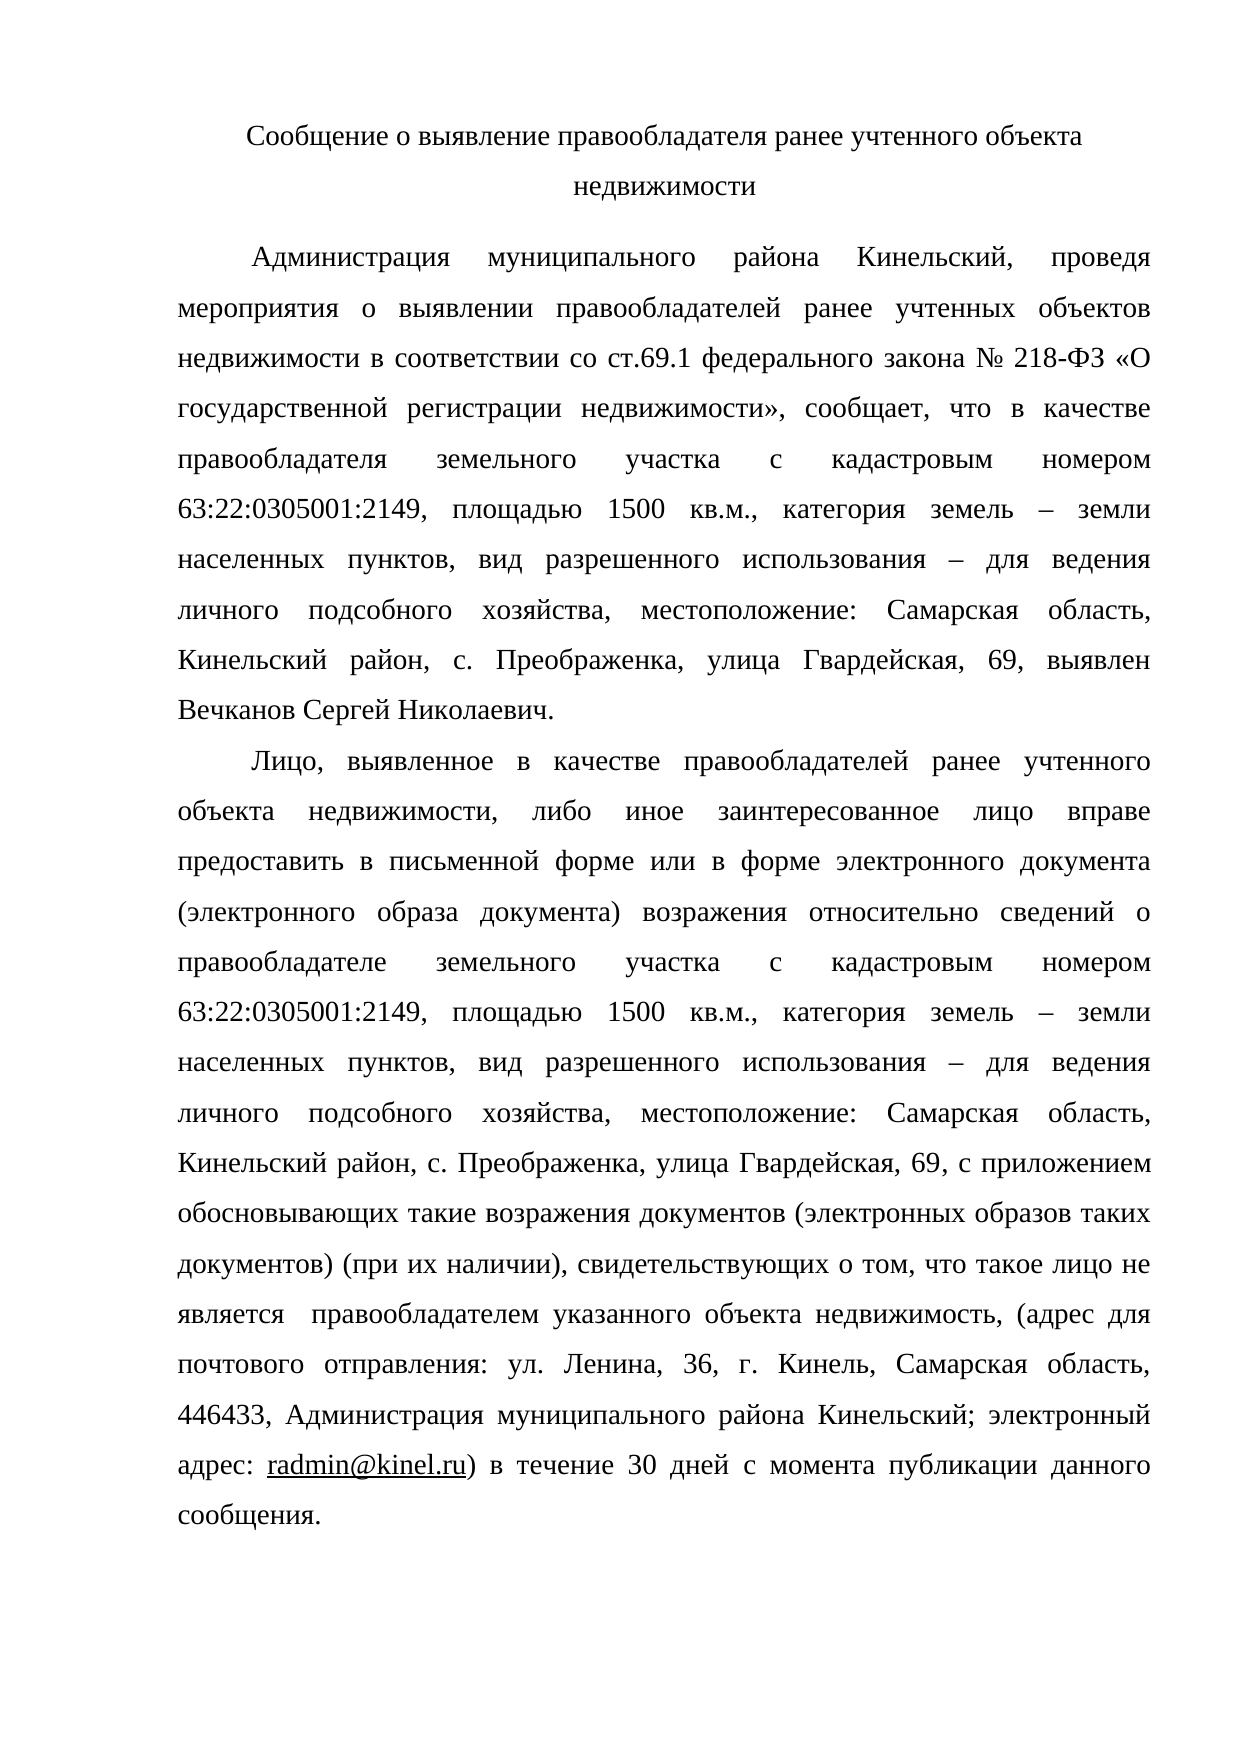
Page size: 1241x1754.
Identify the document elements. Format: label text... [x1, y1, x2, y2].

text Сообщение о выявление правообладателя ранее учтенного объекта недвижимости [177, 118, 1152, 202]
text Лицо, выявленное в качестве правообладателей ранее учтенного объекта недвижимости, либо иное заинтересованное лицо вправе предоставить в письменной форме или в форме электронного документа (электронного образа документа) возражения относительно сведений о правообладателе земельного участка с кадастровым номером 63:22:0305001:2149, площадью 1500 кв.м., категория земель – земли населенных пунктов, вид разрешенного использования – для ведения личного подсобного хозяйства, местоположение: Самарская область, Кинельский район, с. Преображенка, улица Гвардейская, 69, с приложением обосновывающих такие возражения документов (электронных образов таких документов) (при их наличии), свидетельствующих о том, что такое лицо не является правообладателем указанного объекта недвижимость, (адрес для почтового отправления: ул. Ленина, 36, г. Кинель, Самарская область, 446433, Администрация муниципального района Кинельский; электронный адрес: radmin@kinel.ru) в течение 30 дней c момента публикации данного сообщения. [177, 743, 1152, 1531]
text Администрация муниципального района Кинельский, проведя мероприятия о выявлении правообладателей ранее учтенных объектов недвижимости в соответствии со ст.69.1 федерального закона № 218-ФЗ «О государственной регистрации недвижимости», сообщает, что в качестве правообладателя земельного участка с кадастровым номером 63:22:0305001:2149, площадью 1500 кв.м., категория земель – земли населенных пунктов, вид разрешенного использования – для ведения личного подсобного хозяйства, местоположение: Самарская область, Кинельский район, с. Преображенка, улица Гвардейская, 69, выявлен Вечканов Сергей Николаевич. [177, 239, 1152, 726]
